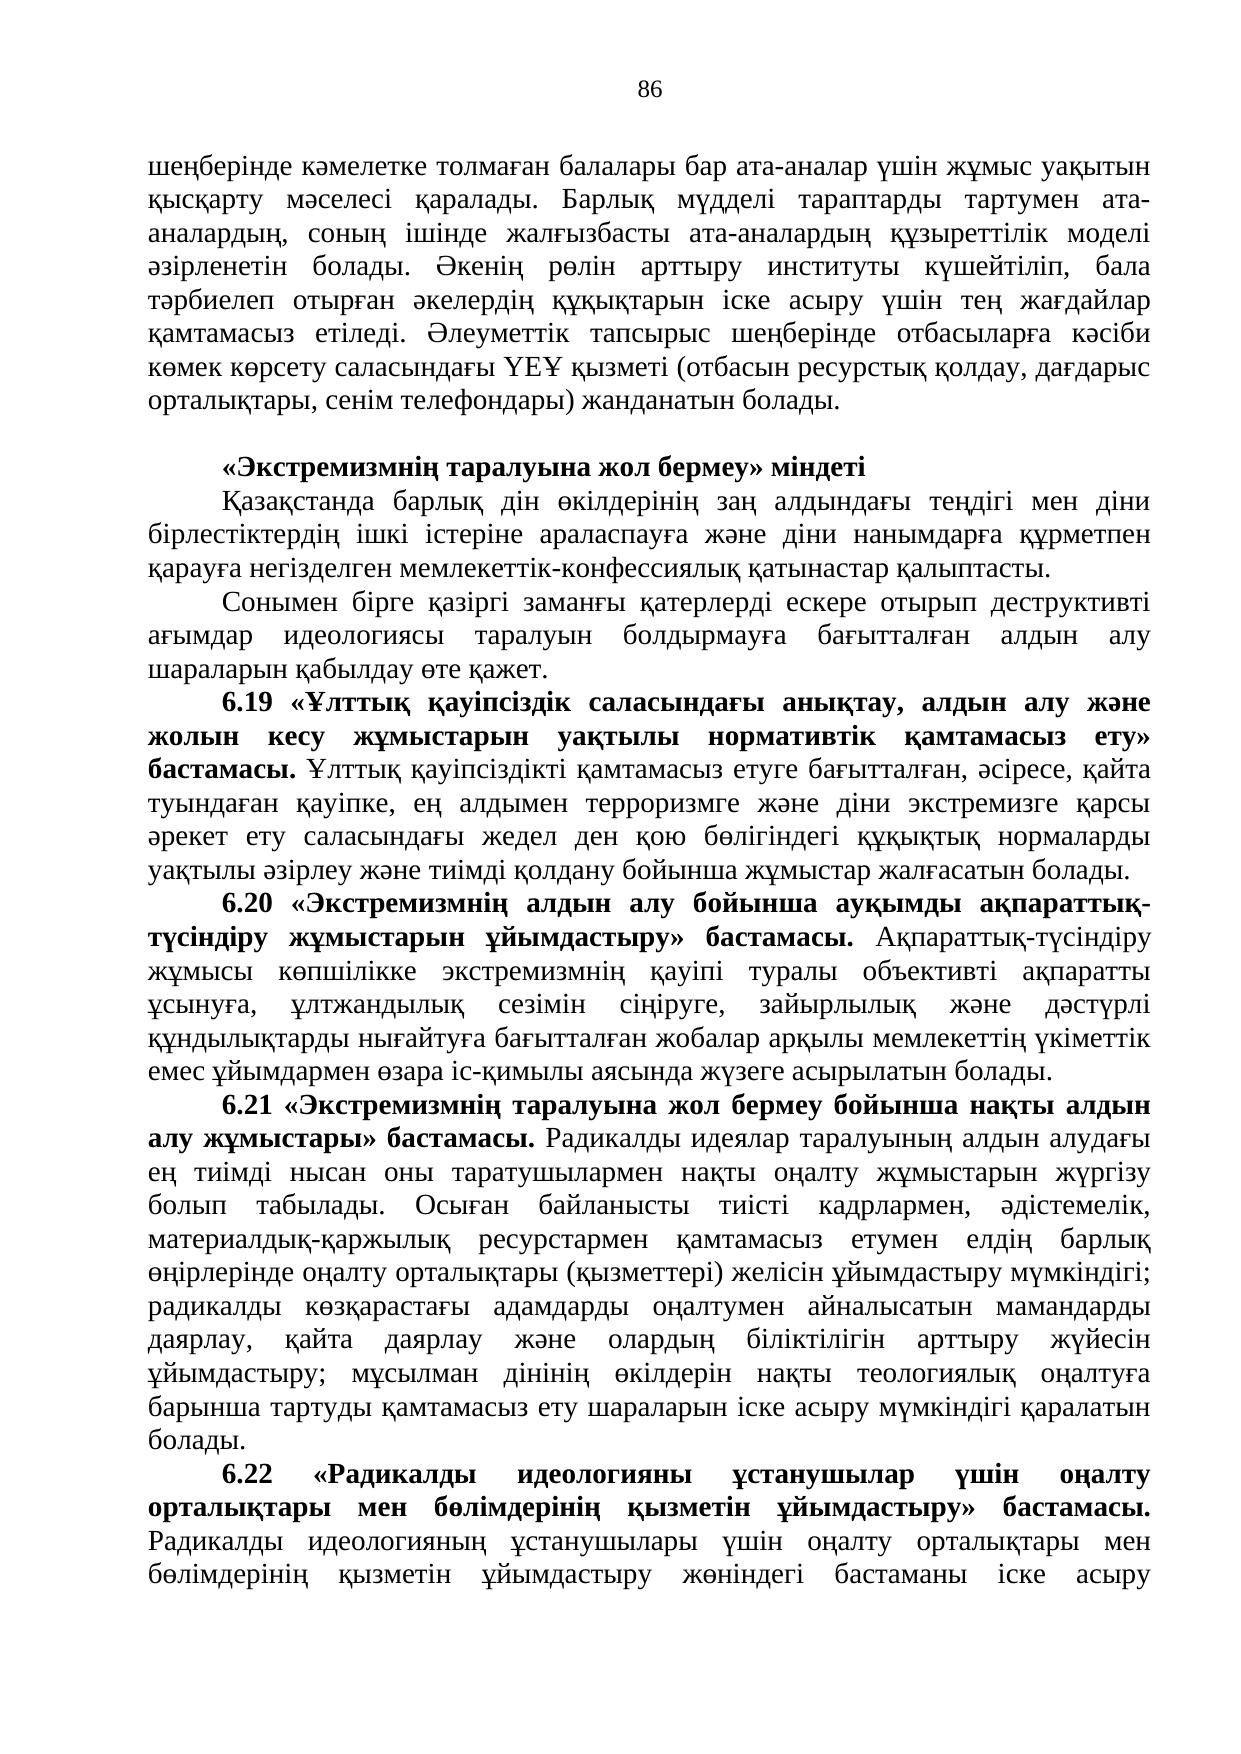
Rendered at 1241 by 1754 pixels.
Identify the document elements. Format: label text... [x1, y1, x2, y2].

text 6.19 «Ұлттық қауіпсіздік саласындағы анықтау, алдын алу және жолын кесу жұмыстарын уақтылы нормативтік қамтамасыз ету» бастамасы. Ұлттық қауіпсіздікті қамтамасыз етуге бағытталған, әсіресе, қайта туындаған қауіпке, ең алдымен терроризмге және діни экстремизге қарсы әрекет ету саласындағы жедел ден қою бөлігіндегі құқықтық нормаларды уақтылы әзірлеу және тиімді қолдану бойынша жұмыстар жалғасатын болады. [148, 684, 1152, 886]
text «Экстремизмнің таралуына жол бермеу» міндеті [148, 449, 1152, 483]
text Сонымен бірге қазіргі заманғы қатерлерді ескере отырып деструктивті ағымдар идеологиясы таралуын болдырмауға бағытталған алдын алу шараларын қабылдау өте қажет. [148, 584, 1152, 684]
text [148, 1456, 1152, 1590]
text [148, 148, 1152, 416]
text 6.21 «Экстремизмнің таралуына жол бермеу бойынша нақты алдын алу жұмыстары» бастамасы. Радикалды идеялар таралуының алдын алудағы ең тиімді нысан оны таратушылармен нақты оңалту жұмыстарын жүргізу болып табылады. Осыған байланысты тиісті кадрлармен, әдістемелік, материалдық-қаржылық ресурстармен қамтамасыз етумен елдің барлық өңірлерінде оңалту орталықтары (қызметтері) желісін ұйымдастыру мүмкіндігі; радикалды көзқарастағы адамдарды оңалтумен айналысатын мамандарды даярлау, қайта даярлау және олардың біліктілігін арттыру жүйесін ұйымдастыру; мұсылман дінінің өкілдерін нақты теологиялық оңалтуға барынша тартуды қамтамасыз ету шараларын іске асыру мүмкіндігі қаралатын болады. [148, 1087, 1152, 1456]
text 6.20 «Экстремизмнің алдын алу бойынша ауқымды ақпараттық-түсіндіру жұмыстарын ұйымдастыру» бастамасы. Ақпараттық-түсіндіру жұмысы көпшілікке экстремизмнің қауіпі туралы объективті ақпаратты ұсынуға, ұлтжандылық сезімін сіңіруге, зайырлылық және дәстүрлі құндылықтарды нығайтуға бағытталған жобалар арқылы мемлекеттің үкіметтік емес ұйымдармен өзара іс-қимылы аясында жүзеге асырылатын болады. [148, 886, 1152, 1087]
text Қазақстанда барлық дін өкілдерінің заң алдындағы теңдігі мен діни бірлестіктердің ішкі істеріне араласпауға және діни нанымдарға құрметпен қарауға негізделген мемлекеттік-конфессиялық қатынастар қалыптасты. [148, 483, 1152, 584]
